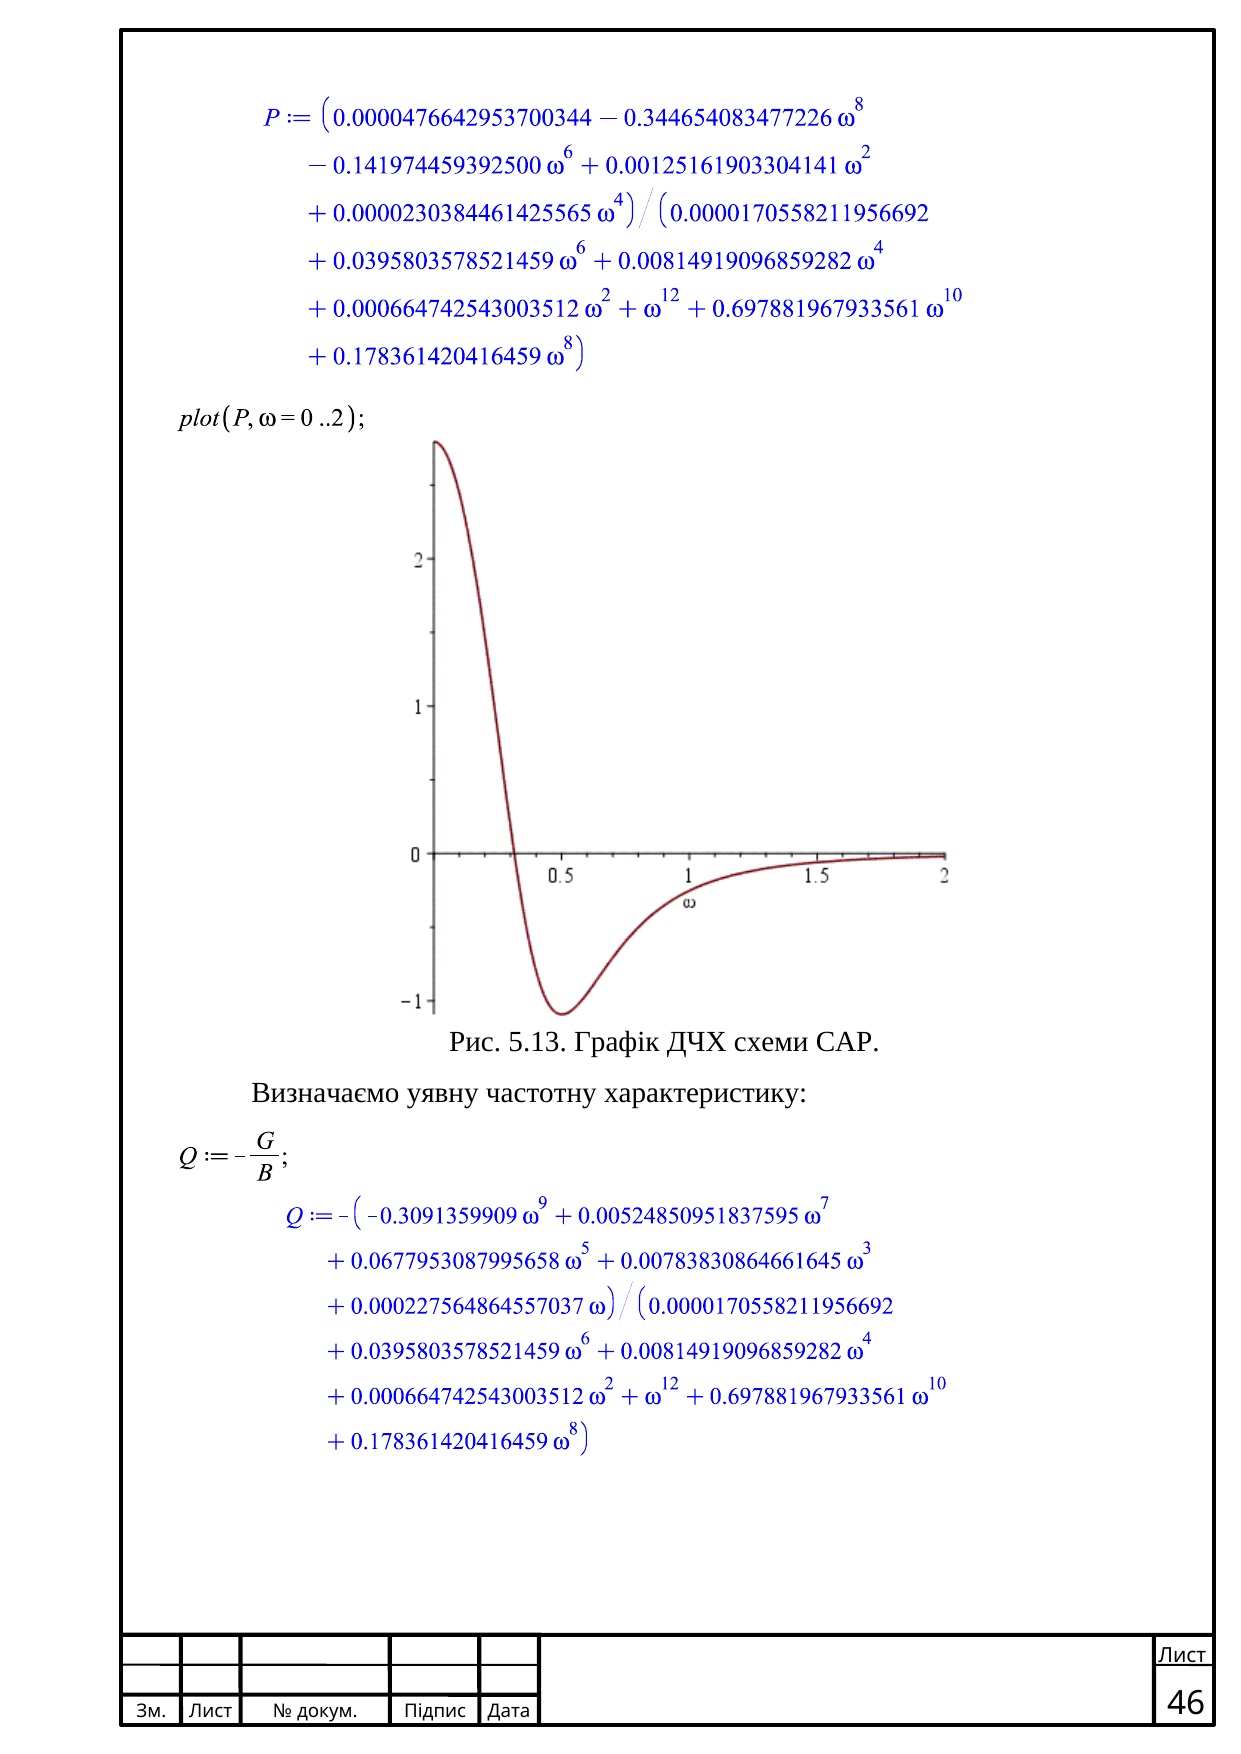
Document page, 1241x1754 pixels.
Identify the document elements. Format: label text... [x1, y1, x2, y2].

picture [369, 433, 960, 1025]
text Визначаємо уявну частотну характеристику: [177, 1075, 1152, 1108]
text Рис. 5.13. Графік ДЧХ схеми САР. [177, 1024, 1152, 1058]
